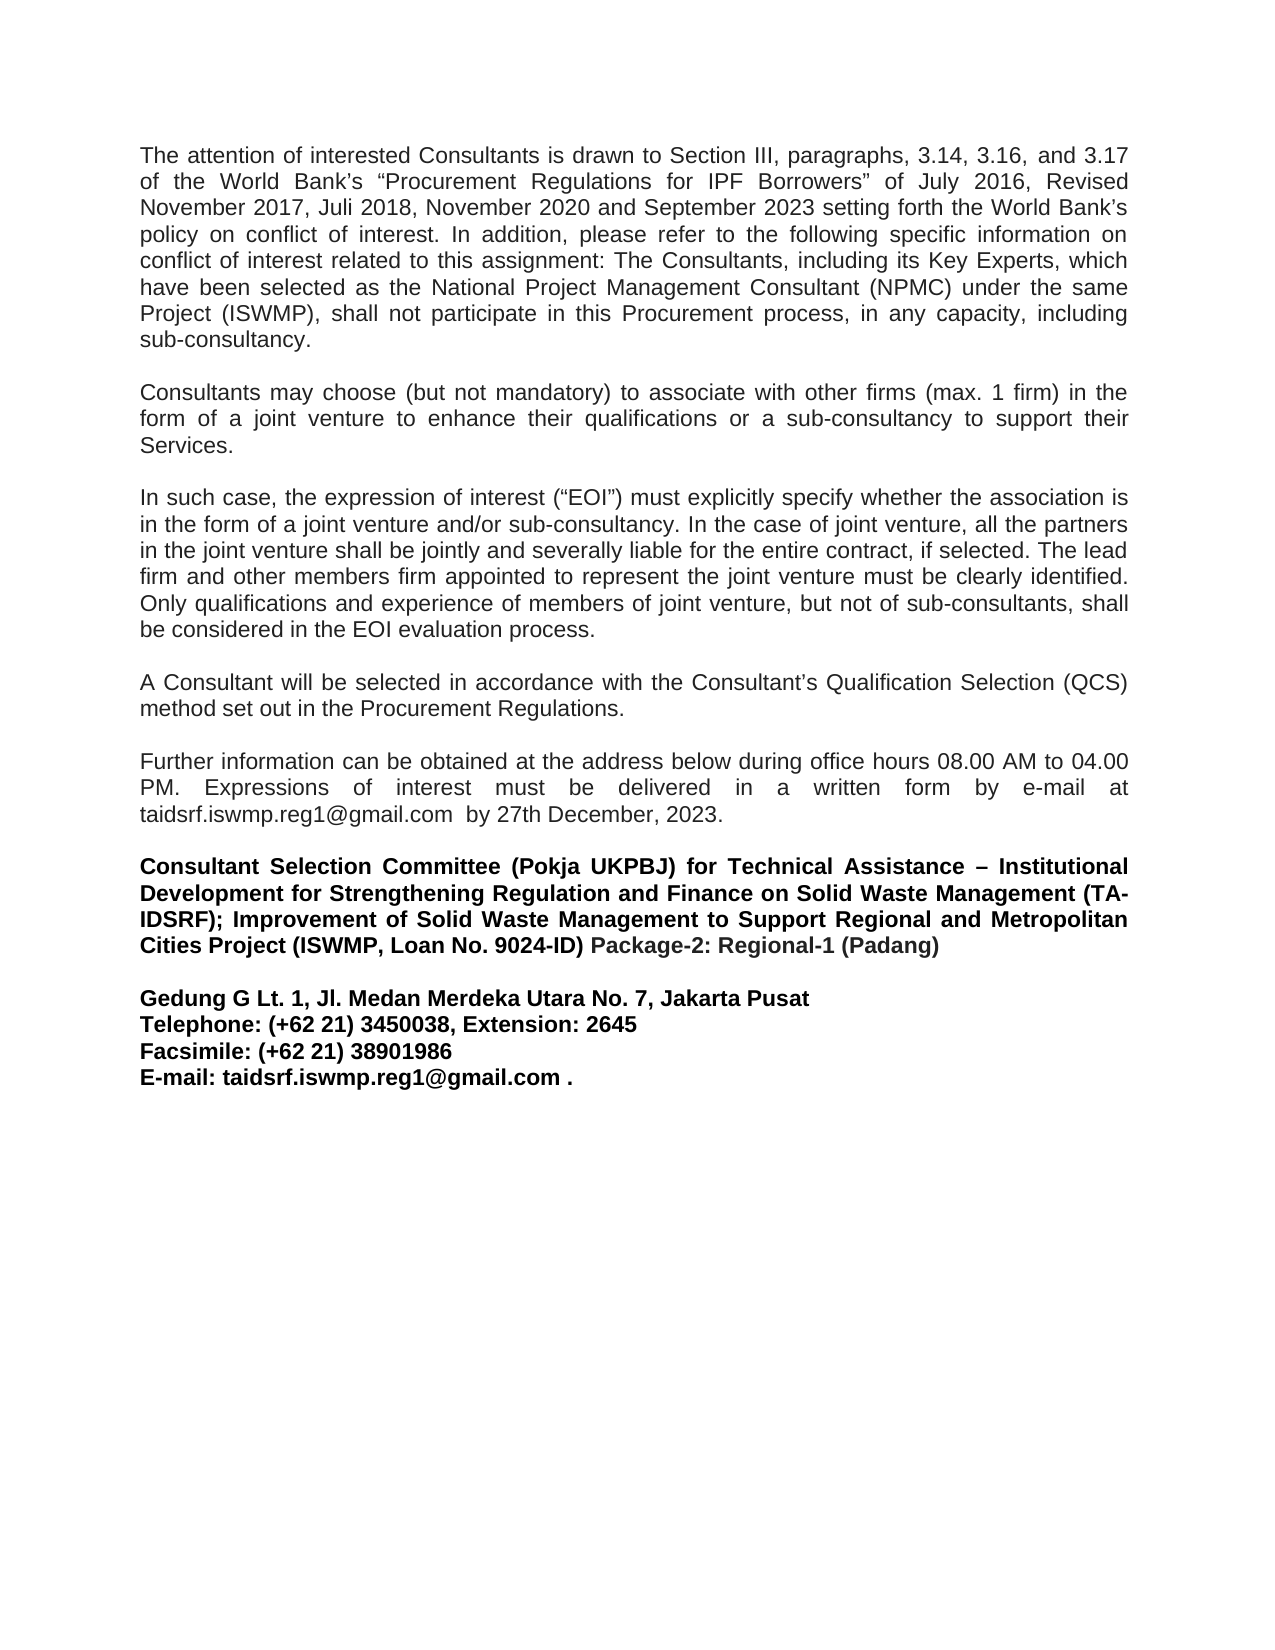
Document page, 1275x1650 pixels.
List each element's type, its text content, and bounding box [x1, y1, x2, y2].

text The attention of interested Consultants is drawn to Section III, paragraphs, 3.14, 3.16, and 3.17 of the World Bank’s “Procurement Regulations for IPF Borrowers” of July 2016, Revised November 2017, Juli 2018, November 2020 and September 2023 setting forth the World Bank’s policy on conflict of interest. In addition, please refer to the following specific information on conflict of interest related to this assignment: The Consultants, including its Key Experts, which have been selected as the National Project Management Consultant (NPMC) under the same Project (ISWMP), shall not participate in this Procurement process, in any capacity, including sub-consultancy. [139, 142, 1128, 352]
text Telephone: (+62 21) 3450038, Extension: 2645 [139, 1011, 1129, 1038]
text Consultant Selection Committee (Pokja UKPBJ) for Technical Assistance – Institutional Development for Strengthening Regulation and Finance on Solid Waste Management (TA-IDSRF); Improvement of Solid Waste Management to Support Regional and Metropolitan Cities Project (ISWMP, Loan No. 9024-ID) Package-2: Regional-1 (Padang) [139, 853, 1130, 959]
text E-mail: taidsrf.iswmp.reg1@gmail.com . [139, 1064, 1129, 1090]
text A Consultant will be selected in accordance with the Consultant’s Qualification Selection (QCS) method set out in the Procurement Regulations. [139, 669, 1129, 721]
text Facsimile: (+62 21) 38901986 [139, 1038, 1129, 1064]
text Consultants may choose (but not mandatory) to associate with other firms (max. 1 firm) in the form of a joint venture to enhance their qualifications or a sub-consultancy to support their Services. [139, 379, 1130, 458]
text Further information can be obtained at the address below during office hours 08.00 AM to 04.00 PM. Expressions of interest must be delivered in a written form by e-mail at taidsrf.iswmp.reg1@gmail.com by 27th December, 2023. [139, 748, 1129, 827]
text In such case, the expression of interest (“EOI”) must explicitly specify whether the association is in the form of a joint venture and/or sub-consultancy. In the case of joint venture, all the partners in the joint venture shall be jointly and severally liable for the entire contract, if selected. The lead firm and other members firm appointed to represent the joint venture must be clearly identified. Only qualifications and experience of members of joint venture, but not of sub-consultants, shall be considered in the EOI evaluation process. [139, 484, 1129, 642]
text Gedung G Lt. 1, Jl. Medan Merdeka Utara No. 7, Jakarta Pusat [139, 985, 1129, 1011]
